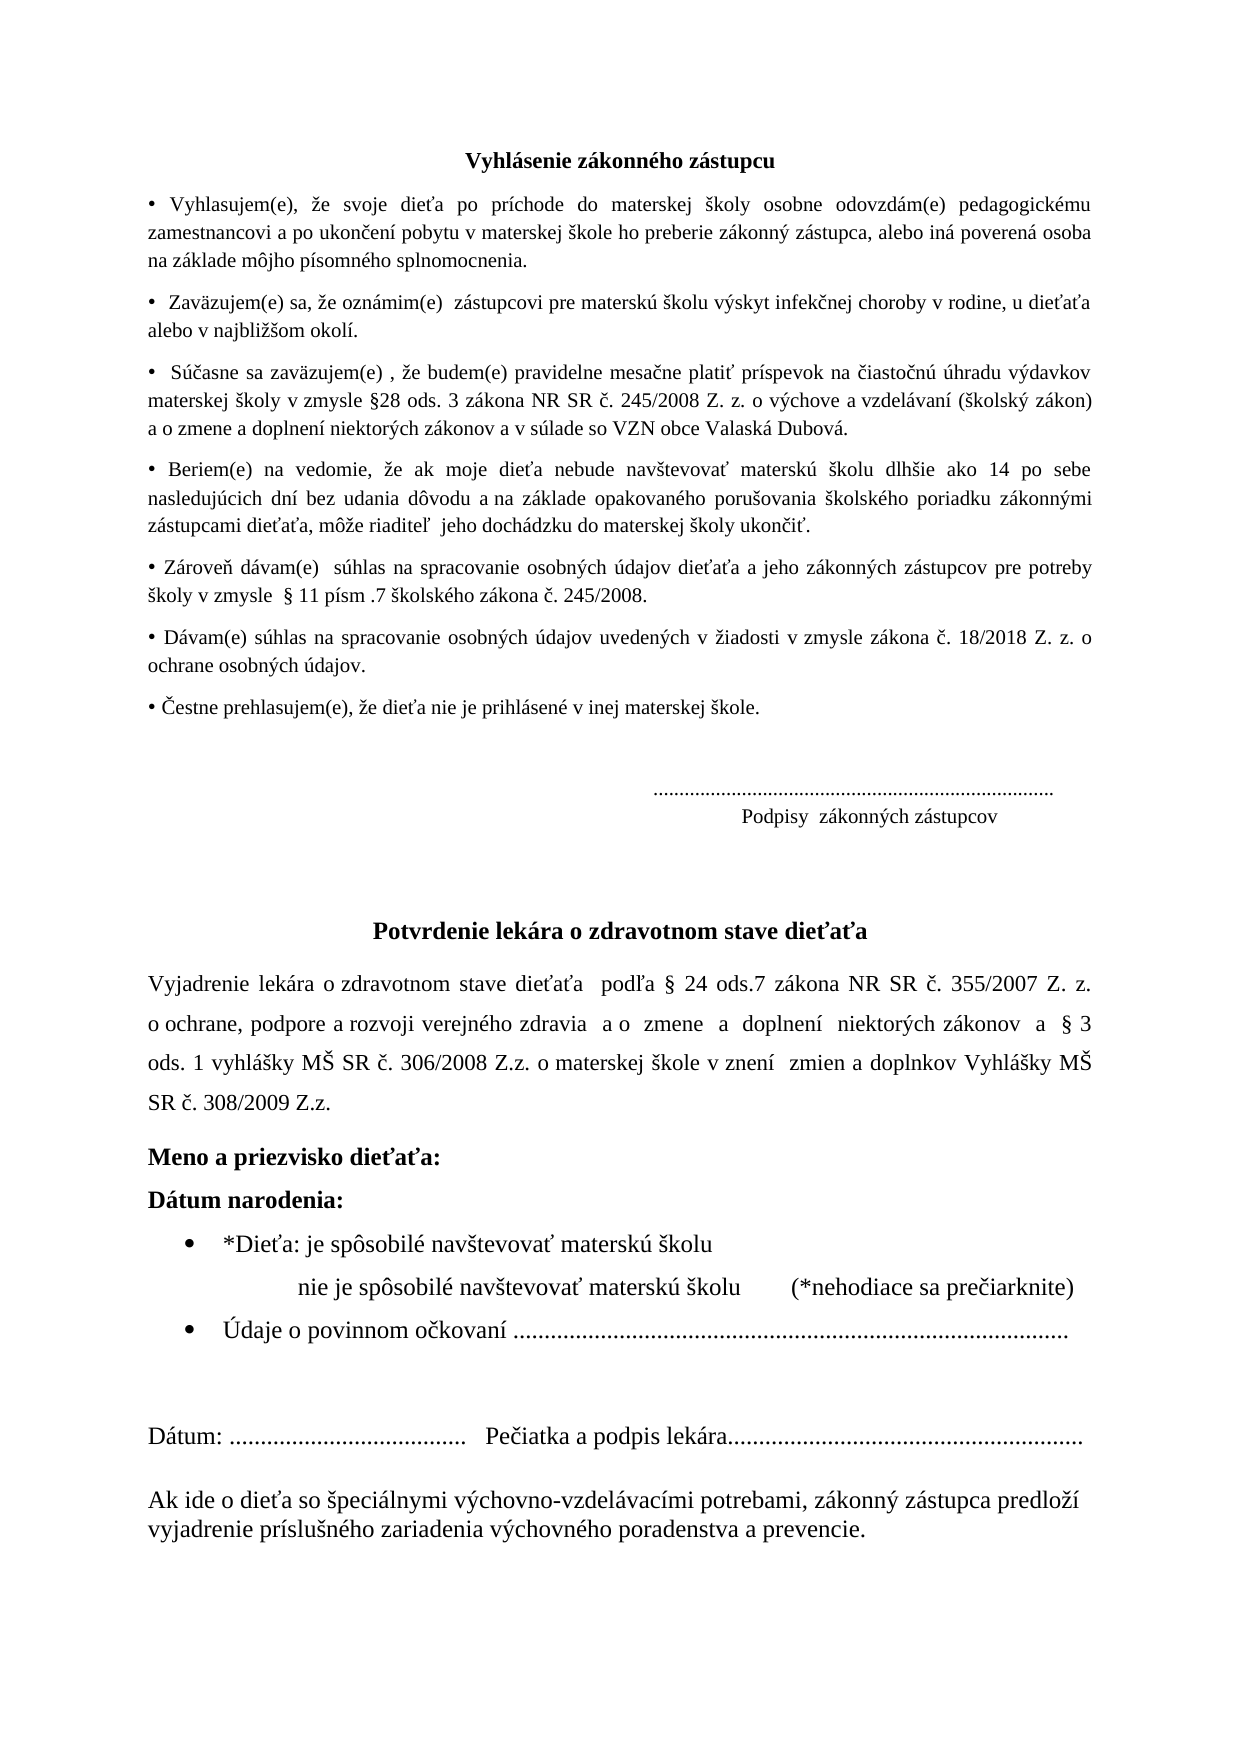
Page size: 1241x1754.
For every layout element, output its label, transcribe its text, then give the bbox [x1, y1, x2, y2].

list nie je spôsobilé navštevovať materskú školu (*nehodiace sa prečiarknite) [223, 1272, 1093, 1301]
text Vyjadrenie lekára o zdravotnom stave dieťaťa podľa § 24 ods.7 zákona NR SR č. 355/2007 Z. z. o ochrane, podpore a rozvoji verejného zdravia a o zmene a doplnení niektorých zákonov a § 3 ods. 1 vyhlášky MŠ SR č. 306/2008 Z.z. o materskej škole v znení zmien a doplnkov Vyhlášky MŠ SR č. 308/2009 Z.z. [148, 970, 1093, 1115]
list *Dieťa: je spôsobilé navštevovať materskú školu [185, 1229, 1093, 1258]
text Potvrdenie lekára o zdravotnom stave dieťaťa [148, 916, 1093, 945]
text Meno a priezvisko dieťaťa: [148, 1142, 1093, 1171]
text vyjadrenie príslušného zariadenia výchovného poradenstva a prevencie. [148, 1514, 1093, 1543]
text • Zaväzujem(e) sa, že oznámim(e) zástupcovi pre materskú školu výskyt infekčnej choroby v rodine, u dieťaťa alebo v najbližšom okolí. [148, 288, 1093, 342]
text • Súčasne sa zaväzujem(e) , že budem(e) pravidelne mesačne platiť príspevok na čiastočnú úhradu výdavkov materskej školy v zmysle §28 ods. 3 zákona NR SR č. 245/2008 Z. z. o výchove a vzdelávaní (školský zákon) a o zmene a doplnení niektorých zákonov a v súlade so VZN obce Valaská Dubová. [148, 358, 1093, 439]
text • Čestne prehlasujem(e), že dieťa nie je prihlásené v inej materskej škole. [148, 693, 1093, 719]
text • Beriem(e) na vedomie, že ak moje dieťa nebude navštevovať materskú školu dlhšie ako 14 po sebe nasledujúcich dní bez udania dôvodu a na základe opakovaného porušovania školského poriadku zákonnými zástupcami dieťaťa, môže riaditeľ jeho dochádzku do materskej školy ukončiť. [148, 456, 1093, 537]
text Dátum narodenia: [148, 1185, 1093, 1214]
list Údaje o povinnom očkovaní ......................................................................................... [185, 1315, 1093, 1344]
text Podpisy zákonných zástupcov [148, 803, 1093, 828]
text Vyhlásenie zákonného zástupcu [148, 148, 1093, 174]
text Dátum: ...................................... Pečiatka a podpis lekára......................................................... [148, 1421, 1093, 1450]
text ............................................................................. [148, 776, 1093, 800]
text • Vyhlasujem(e), že svoje dieťa po príchode do materskej školy osobne odovzdám(e) pedagogickému zamestnancovi a po ukončení pobytu v materskej škole ho preberie zákonný zástupca, alebo iná poverená osoba na základe môjho písomného splnomocnenia. [148, 190, 1093, 272]
text • Zároveň dávam(e) súhlas na spracovanie osobných údajov dieťaťa a jeho zákonných zástupcov pre potreby školy v zmysle § 11 písm .7 školského zákona č. 245/2008. [148, 553, 1093, 607]
text Ak ide o dieťa so špeciálnymi výchovno-vzdelávacími potrebami, zákonný zástupca predloží [148, 1485, 1093, 1514]
text • Dávam(e) súhlas na spracovanie osobných údajov uvedených v žiadosti v zmysle zákona č. 18/2018 Z. z. o ochrane osobných údajov. [148, 623, 1093, 677]
